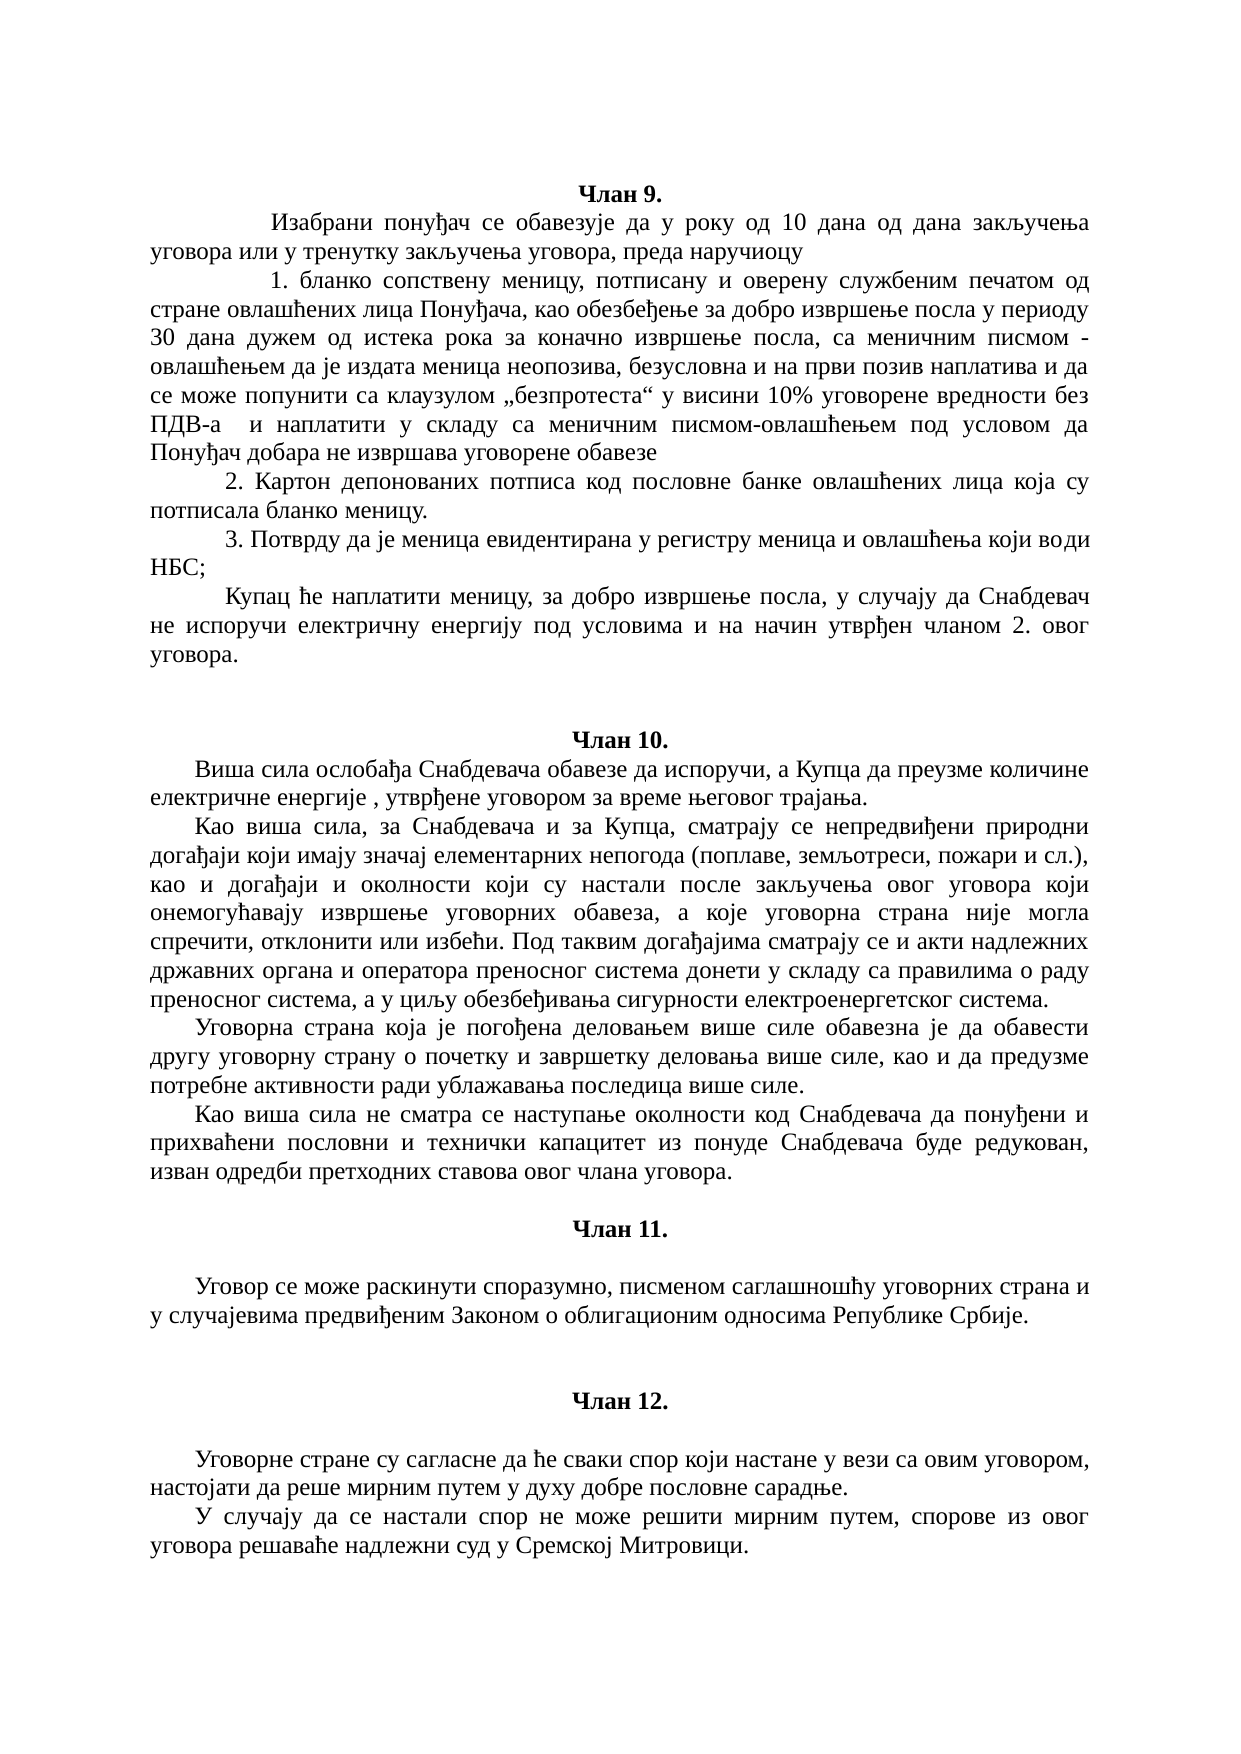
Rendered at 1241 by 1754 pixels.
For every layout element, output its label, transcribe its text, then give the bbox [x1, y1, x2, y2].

text Купац ће наплатити меницу, за добро извршење посла, у случају да Снабдевач не испоручи електричну енергију под условима и на начин утврђен чланом 2. овог уговора. [150, 581, 1090, 667]
text 3. Потврду да је меница евидентирана у регистру меница и овлашћења који води НБС; [150, 524, 1090, 581]
text Уговорне стране су сагласне да ће сваки спор који настане у вези са овим уговором, настојати да реше мирним путем у духу добре пословне сарадње. [150, 1444, 1090, 1501]
text Виша сила ослобађа Снабдевача обавезе да испоручи, а Купца да преузме количине електричне енергије , утврђене уговором за време његовог трајања. [150, 754, 1090, 811]
text Уговор се може раскинути споразумно, писменом саглашношћу уговорних страна и у случајевима предвиђеним Законом о облигационим односима Републике Србије. [150, 1271, 1090, 1329]
text 1. бланко сопствену меницу, потписану и оверену службеним печатом од стране овлашћених лица Понуђача, као обезбеђење за добро извршење посла у периоду 30 дана дужем од истека рока за коначно извршење посла, са меничним писмом -овлашћењем да је издата меница неопозива, безусловна и на први позив наплатива и да се може попунити са клаузулом „безпротеста“ у висини 10% уговорене вредности без ПДВ-а и наплатити у складу са меничним писмом-овлашћењем под условом да Понуђач добара не извршава уговорене обавезе [150, 265, 1090, 466]
text Члан 9. [150, 179, 1090, 207]
text 2. Картон депонованих потписа код пословне банке овлашћених лица која су потписала бланко меницу. [150, 466, 1090, 524]
text Члан 10. [150, 725, 1090, 754]
text У случају да се настали спор не може решити мирним путем, спорове из овог уговора решаваће надлежни суд у Сремској Митровици. [150, 1501, 1090, 1559]
text Као виша сила не сматра се наступање околности код Снабдевача да понуђени и прихваћени пословни и технички капацитет из понуде Снабдевача буде редукован, изван одредби претходних ставова овог члана уговора. [150, 1099, 1090, 1185]
text Члан 11. [150, 1214, 1090, 1242]
text Изабрани понуђач се обавезује да у року од 10 дана од дана закључења уговора или у тренутку закључења уговора, преда наручиоцу [150, 207, 1090, 265]
text Као виша сила, за Снабдевача и за Купца, сматрају се непредвиђени природни догађаји који имају значај елементарних непогода (поплаве, земљотреси, пожари и сл.), као и догађаји и околности који су настали после закључења овог уговора који онемогућавају извршење уговорних обавеза, а које уговорна страна није могла спречити, отклонити или избећи. Под таквим догађајима сматрају се и акти надлежних државних органа и оператора преносног система донети у складу са правилима о раду преносног система, а у циљу обезбеђивања сигурности електроенергетског система. [150, 811, 1090, 1012]
text Члан 12. [150, 1386, 1090, 1415]
text Уговорна страна која је погођена деловањем више силе обавезна је да обавести другу уговорну страну о почетку и завршетку деловања више силе, као и да предузме потребне активности ради ублажавања последица више силе. [150, 1012, 1090, 1099]
